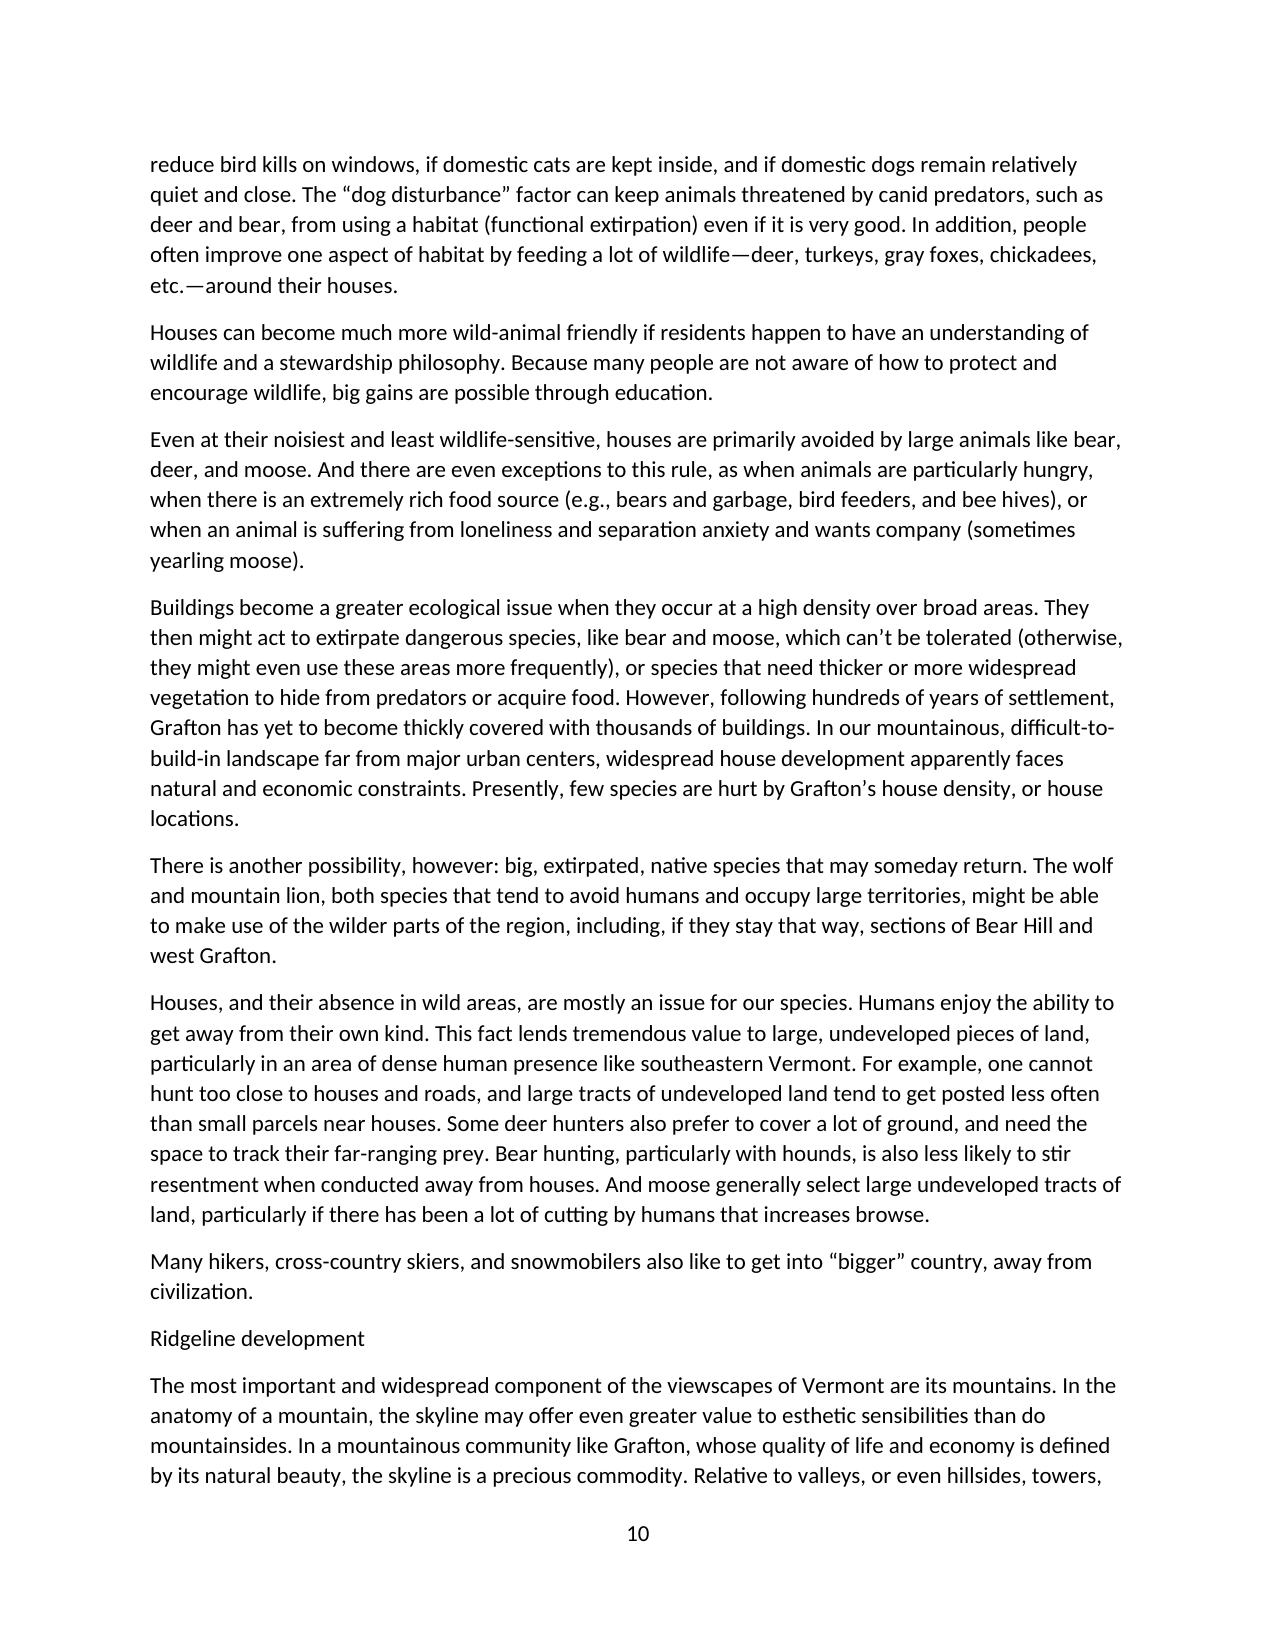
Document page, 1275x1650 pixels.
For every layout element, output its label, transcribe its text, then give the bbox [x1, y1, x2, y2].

text Many hikers, cross-country skiers, and snowmobilers also like to get into “bigger” country, away from civilization. [150, 1247, 1125, 1305]
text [150, 1371, 1125, 1489]
text Buildings become a greater ecological issue when they occur at a high density over broad areas. They then might act to extirpate dangerous species, like bear and moose, which can’t be tolerated (otherwise, they might even use these areas more frequently), or species that need thicker or more widespread vegetation to hide from predators or acquire food. However, following hundreds of years of settlement, Grafton has yet to become thickly covered with thousands of buildings. In our mountainous, difficult-to-build-in landscape far from major urban centers, widespread house development apparently faces natural and economic constraints. Presently, few species are hurt by Grafton’s house density, or house locations. [150, 593, 1125, 832]
text Ridgeline development [150, 1324, 1125, 1352]
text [150, 150, 1125, 299]
text Even at their noisiest and least wildlife-sensitive, houses are primarily avoided by large animals like bear, deer, and moose. And there are even exceptions to this rule, as when animals are particularly hungry, when there is an extremely rich food source (e.g., bears and garbage, bird feeders, and bee hives), or when an animal is suffering from loneliness and separation anxiety and wants company (sometimes yearling moose). [150, 425, 1125, 574]
text Houses can become much more wild-animal friendly if residents happen to have an understanding of wildlife and a stewardship philosophy. Because many people are not aware of how to protect and encourage wildlife, big gains are possible through education. [150, 318, 1125, 406]
text Houses, and their absence in wild areas, are mostly an issue for our species. Humans enjoy the ability to get away from their own kind. This fact lends tremendous value to large, undeveloped pieces of land, particularly in an area of dense human presence like southeastern Vermont. For example, one cannot hunt too close to houses and roads, and large tracts of undeveloped land tend to get posted less often than small parcels near houses. Some deer hunters also prefer to cover a lot of ground, and need the space to track their far-ranging prey. Bear hunting, particularly with hounds, is also less likely to stir resentment when conducted away from houses. And moose generally select large undeveloped tracts of land, particularly if there has been a lot of cutting by humans that increases browse. [150, 988, 1125, 1228]
text There is another possibility, however: big, extirpated, native species that may someday return. The wolf and mountain lion, both species that tend to avoid humans and occupy large territories, might be able to make use of the wilder parts of the region, including, if they stay that way, sections of Bear Hill and west Grafton. [150, 851, 1125, 970]
